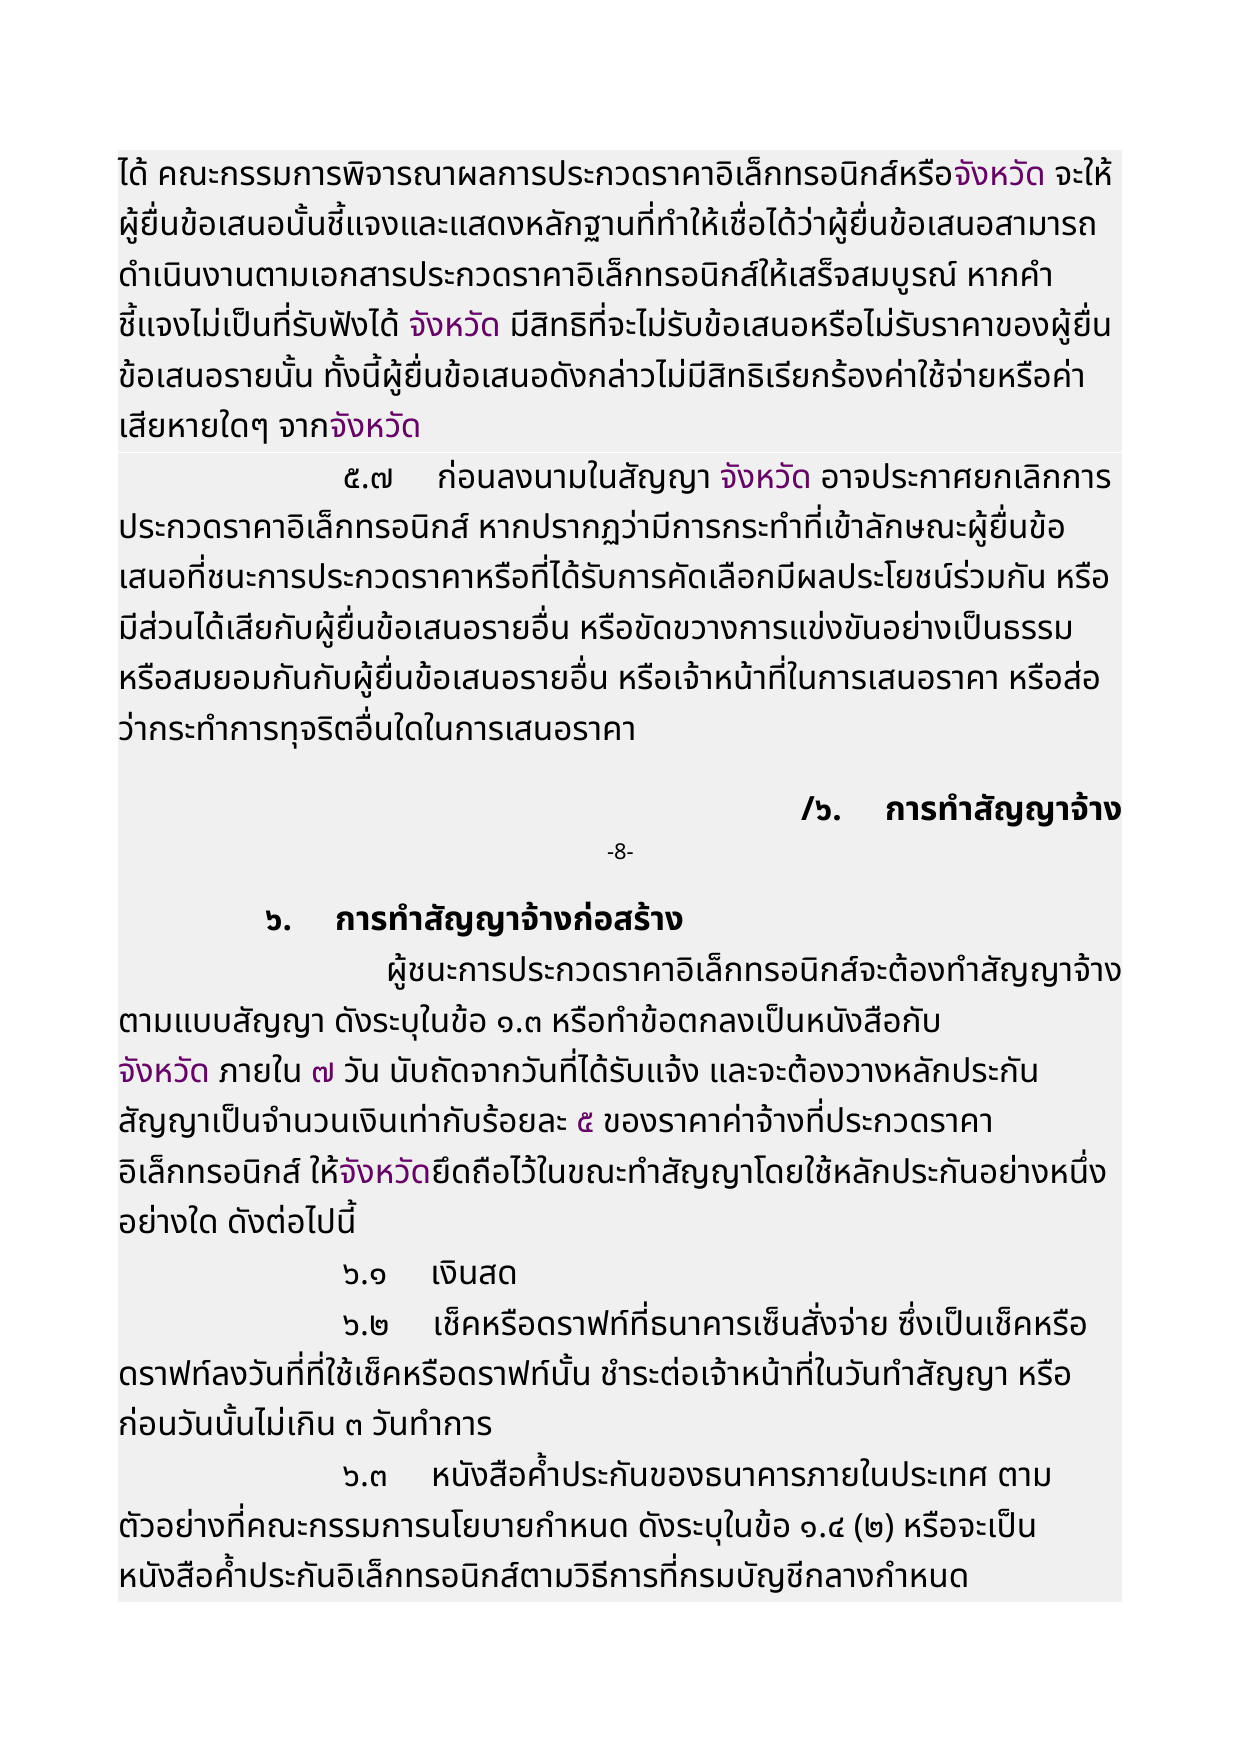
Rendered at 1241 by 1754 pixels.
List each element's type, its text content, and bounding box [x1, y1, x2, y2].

table_cell ผู้ชนะการประกวดราคาอิเล็กทรอนิกส์จะต้องทำสัญญาจ้างตามแบบสัญญา ดังระบุในข้อ ๑.๓ หรือทำข้อตกลงเป็นหนังสือกับจังหวัด ภายใน ๗ วัน นับถัดจากวันที่ได้รับแจ้ง และจะต้องวางหลักประกันสัญญาเป็นจำนวนเงินเท่ากับร้อยละ ๕ ของราคาค่าจ้างที่ประกวดราคาอิเล็กทรอนิกส์ ให้จังหวัดยึดถือไว้ในขณะทำสัญญาโดยใช้หลักประกันอย่างหนึ่งอย่างใด ดังต่อไปนี้ [118, 946, 1122, 1249]
table_cell ๖.๓ หนังสือค้ำประกันของธนาคารภายในประเทศ ตามตัวอย่างที่คณะกรรมการนโยบายกำหนด ดังระบุในข้อ ๑.๔ (๒) หรือจะเป็นหนังสือค้ำประกันอิเล็กทรอนิกส์ตามวิธีการที่กรมบัญชีกลางกำหนด [118, 1451, 1122, 1602]
table_cell ๕.๗ ก่อนลงนามในสัญญา จังหวัด อาจประกาศยกเลิกการประกวดราคาอิเล็กทรอนิกส์ หากปรากฏว่ามีการกระทำที่เข้าลักษณะผู้ยื่นข้อเสนอที่ชนะการประกวดราคาหรือที่ได้รับการคัดเลือกมีผลประโยชน์ร่วมกัน หรือมีส่วนได้เสียกับผู้ยื่นข้อเสนอรายอื่น หรือขัดขวางการแข่งขันอย่างเป็นธรรม หรือสมยอมกันกับผู้ยื่นข้อเสนอรายอื่น หรือเจ้าหน้าที่ในการเสนอราคา หรือส่อว่ากระทำการทุจริตอื่นใดในการเสนอราคา /๖. การทำสัญญาจ้าง -8- [118, 453, 1122, 895]
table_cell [118, 150, 1122, 452]
table_header ๖. การทำสัญญาจ้างก่อสร้าง [118, 895, 1122, 946]
table_cell ๖.๒ เช็คหรือดราฟท์ที่ธนาคารเซ็นสั่งจ่าย ซึ่งเป็นเช็คหรือดราฟท์ลงวันที่ที่ใช้เช็คหรือดราฟท์นั้น ชำระต่อเจ้าหน้าที่ในวันทำสัญญา หรือก่อนวันนั้นไม่เกิน ๓ วันทำการ [118, 1299, 1122, 1451]
table_cell ๖.๑ เงินสด [118, 1249, 1122, 1299]
